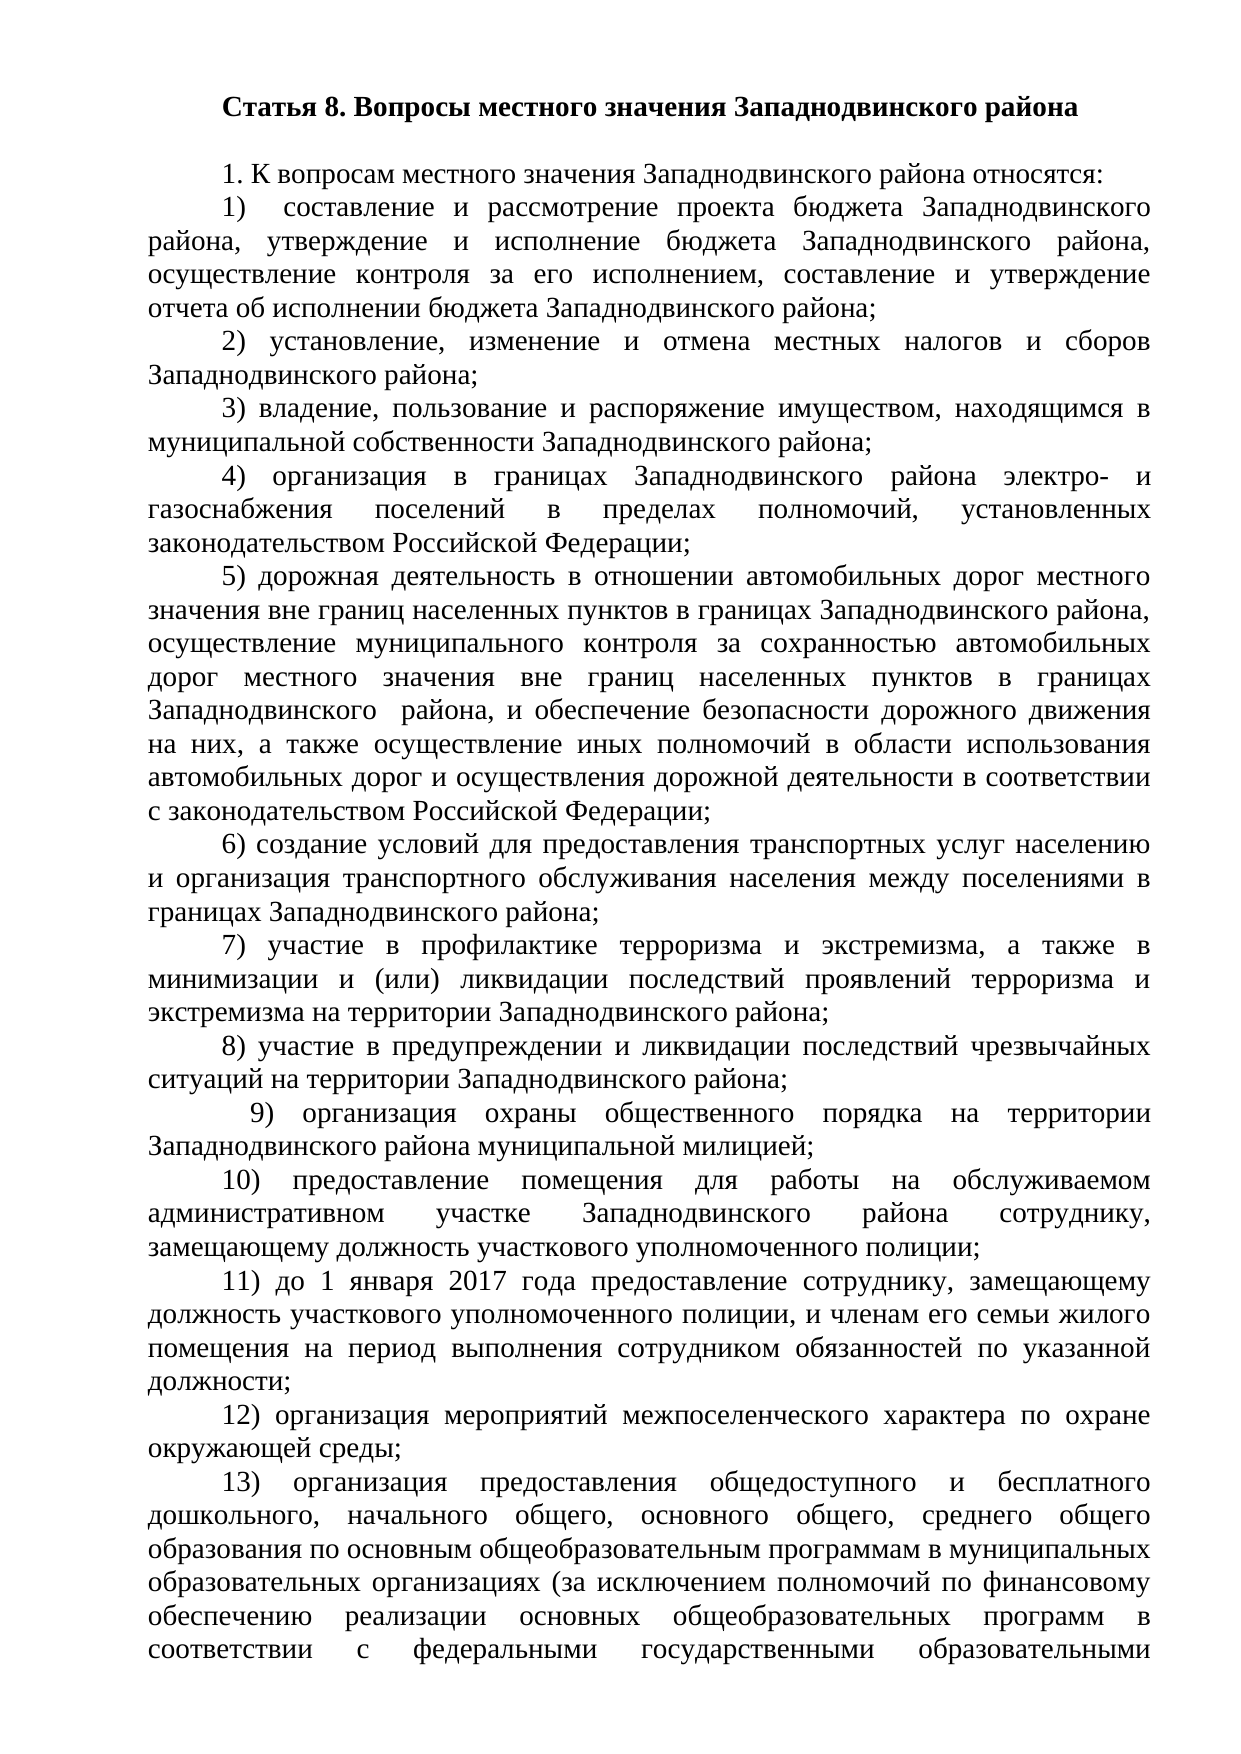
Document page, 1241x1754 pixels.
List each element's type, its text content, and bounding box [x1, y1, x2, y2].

text 9) организация охраны общественного порядка на территории Западнодвинского района муниципальной милицией; [148, 1095, 1152, 1162]
text 5) дорожная деятельность в отношении автомобильных дорог местного значения вне границ населенных пунктов в границах Западнодвинского района, осуществление муниципального контроля за сохранностью автомобильных дорог местного значения вне границ населенных пунктов в границах Западнодвинского района, и обеспечение безопасности дорожного движения на них, а также осуществление иных полномочий в области использования автомобильных дорог и осуществления дорожной деятельности в соответствии с законодательством Российской Федерации; [148, 558, 1152, 827]
text 1. К вопросам местного значения Западнодвинского района относятся: [148, 156, 1152, 189]
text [148, 1464, 1152, 1665]
text Статья 8. Вопросы местного значения Западнодвинского района [148, 89, 1152, 122]
text 7) участие в профилактике терроризма и экстремизма, а также в минимизации и (или) ликвидации последствий проявлений терроризма и экстремизма на территории Западнодвинского района; [148, 927, 1152, 1028]
text 3) владение, пользование и распоряжение имуществом, находящимся в муниципальной собственности Западнодвинского района; [148, 391, 1152, 458]
text 2) установление, изменение и отмена местных налогов и сборов Западнодвинского района; [148, 323, 1152, 391]
text 8) участие в предупреждении и ликвидации последствий чрезвычайных ситуаций на территории Западнодвинского района; [148, 1028, 1152, 1095]
text 12) организация мероприятий межпоселенческого характера по охране окружающей среды; [148, 1397, 1152, 1464]
text 10) предоставление помещения для работы на обслуживаемом административном участке Западнодвинского района сотруднику, замещающему должность участкового уполномоченного полиции; [148, 1162, 1152, 1263]
text 11) до 1 января 2017 года предоставление сотруднику, замещающему должность участкового уполномоченного полиции, и членам его семьи жилого помещения на период выполнения сотрудником обязанностей по указанной должности; [148, 1263, 1152, 1397]
text 1) составление и рассмотрение проекта бюджета Западнодвинского района, утверждение и исполнение бюджета Западнодвинского района, осуществление контроля за его исполнением, составление и утверждение отчета об исполнении бюджета Западнодвинского района; [148, 189, 1152, 323]
text 4) организация в границах Западнодвинского района электро- и газоснабжения поселений в пределах полномочий, установленных законодательством Российской Федерации; [148, 458, 1152, 558]
text 6) создание условий для предоставления транспортных услуг населению и организация транспортного обслуживания населения между поселениями в границах Западнодвинского района; [148, 827, 1152, 927]
